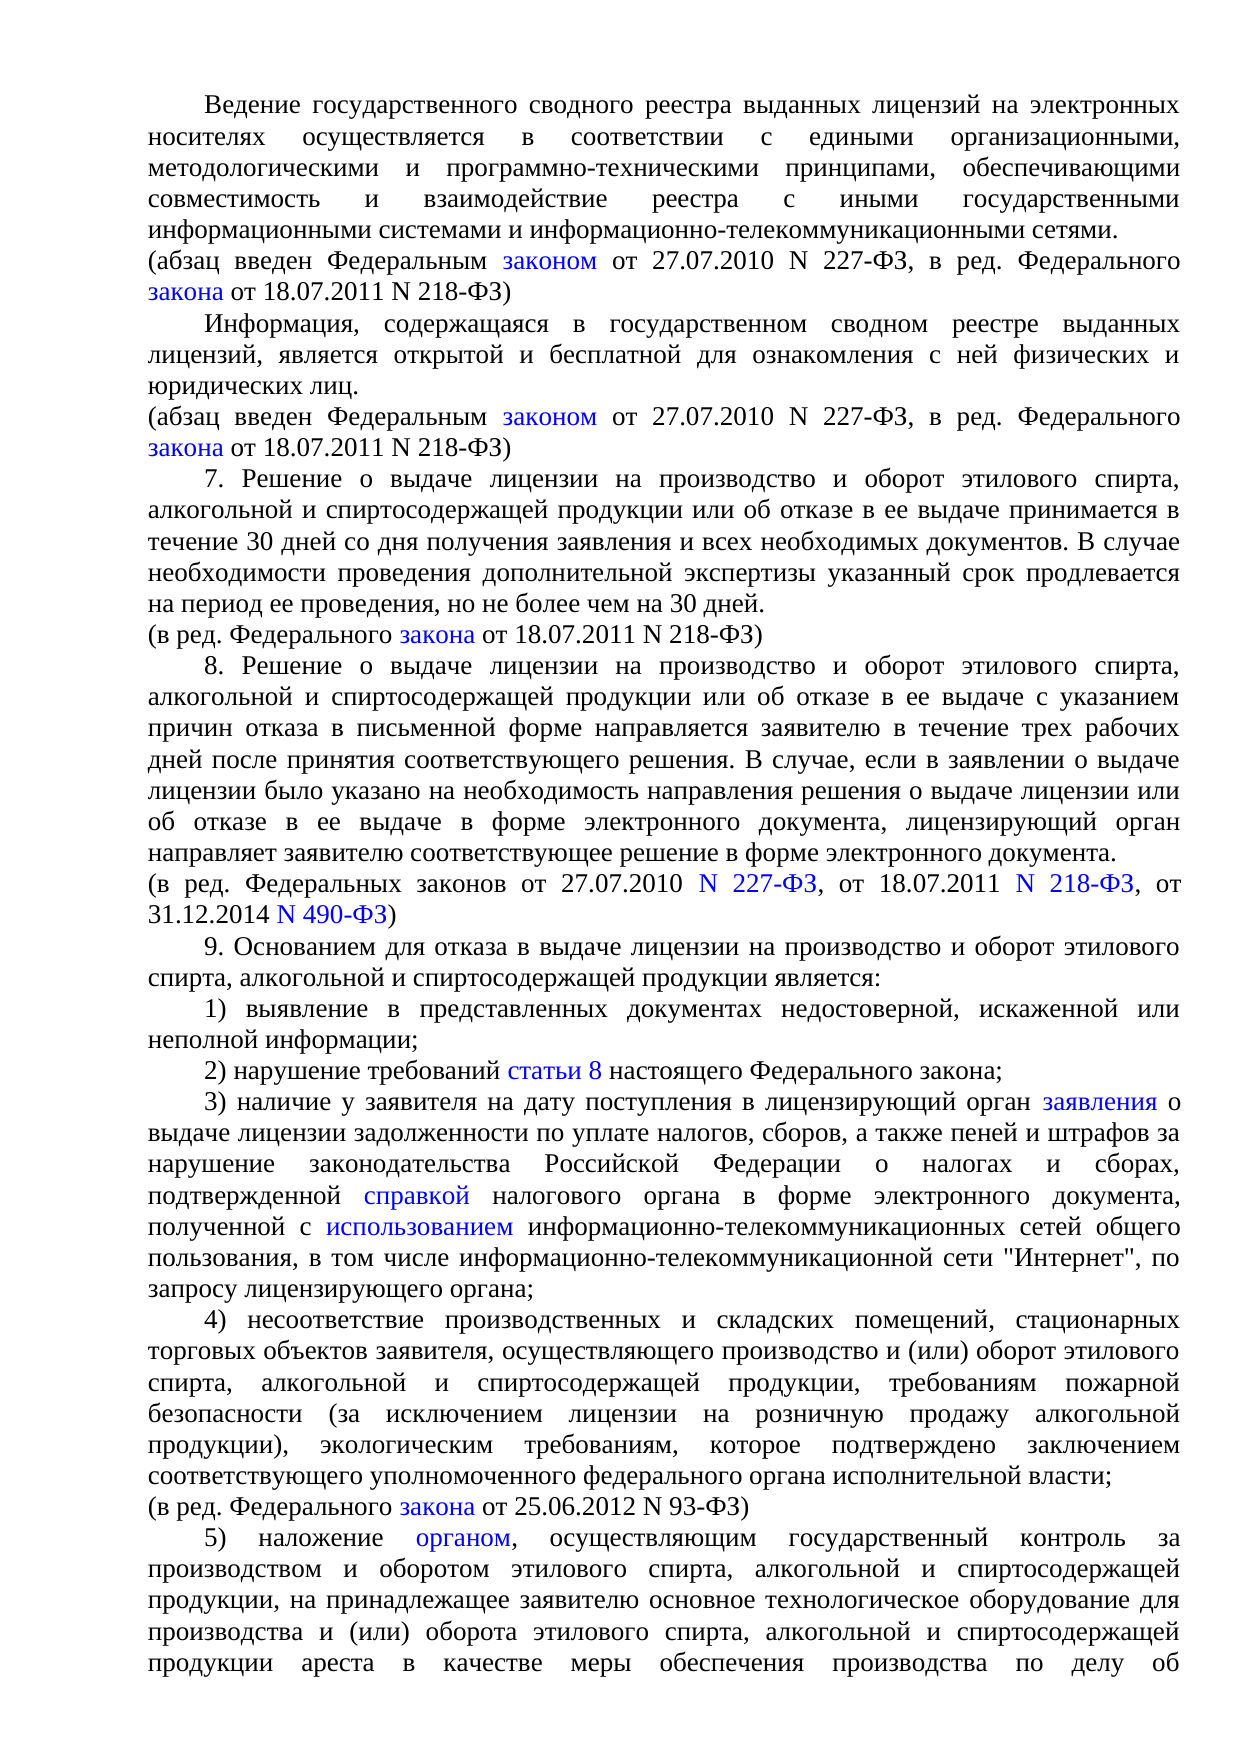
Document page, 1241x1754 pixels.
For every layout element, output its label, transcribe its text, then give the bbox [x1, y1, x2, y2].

text 4) несоответствие производственных и складских помещений, стационарных торговых объектов заявителя, осуществляющего производство и (или) оборот этилового спирта, алкогольной и спиртосодержащей продукции, требованиям пожарной безопасности (за исключением лицензии на розничную продажу алкогольной продукции), экологическим требованиям, которое подтверждено заключением соответствующего уполномоченного федерального органа исполнительной власти; [148, 1303, 1181, 1490]
text 7. Решение о выдаче лицензии на производство и оборот этилового спирта, алкогольной и спиртосодержащей продукции или об отказе в ее выдаче принимается в течение 30 дней со дня получения заявления и всех необходимых документов. В случае необходимости проведения дополнительной экспертизы указанный срок продлевается на период ее проведения, но не более чем на 30 дней. [148, 462, 1181, 618]
text Информация, содержащаяся в государственном сводном реестре выданных лицензий, является открытой и бесплатной для ознакомления с ней физических и юридических лиц. [148, 307, 1181, 400]
text (абзац введен Федеральным законом от 27.07.2010 N 227-ФЗ, в ред. Федерального закона от 18.07.2011 N 218-ФЗ) [148, 400, 1181, 462]
text (в ред. Федерального закона от 25.06.2012 N 93-ФЗ) [148, 1490, 1181, 1521]
text 9. Основанием для отказа в выдаче лицензии на производство и оборот этилового спирта, алкогольной и спиртосодержащей продукции является: [148, 929, 1181, 992]
text (абзац введен Федеральным законом от 27.07.2010 N 227-ФЗ, в ред. Федерального закона от 18.07.2011 N 218-ФЗ) [148, 244, 1181, 307]
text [148, 1521, 1181, 1677]
text 8. Решение о выдаче лицензии на производство и оборот этилового спирта, алкогольной и спиртосодержащей продукции или об отказе в ее выдаче с указанием причин отказа в письменной форме направляется заявителю в течение трех рабочих дней после принятия соответствующего решения. В случае, если в заявлении о выдаче лицензии было указано на необходимость направления решения о выдаче лицензии или об отказе в ее выдаче в форме электронного документа, лицензирующий орган направляет заявителю соответствующее решение в форме электронного документа. [148, 649, 1181, 867]
text Ведение государственного сводного реестра выданных лицензий на электронных носителях осуществляется в соответствии с едиными организационными, методологическими и программно-техническими принципами, обеспечивающими совместимость и взаимодействие реестра с иными государственными информационными системами и информационно-телекоммуникационными сетями. [148, 89, 1181, 244]
text 3) наличие у заявителя на дату поступления в лицензирующий орган заявления о выдаче лицензии задолженности по уплате налогов, сборов, а также пеней и штрафов за нарушение законодательства Российской Федерации о налогах и сборах, подтвержденной справкой налогового органа в форме электронного документа, полученной с использованием информационно-телекоммуникационных сетей общего пользования, в том числе информационно-телекоммуникационной сети "Интернет", по запросу лицензирующего органа; [148, 1085, 1181, 1303]
text 1) выявление в представленных документах недостоверной, искаженной или неполной информации; [148, 992, 1181, 1054]
text (в ред. Федеральных законов от 27.07.2010 N 227-ФЗ, от 18.07.2011 N 218-ФЗ, от 31.12.2014 N 490-ФЗ) [148, 867, 1181, 929]
text 2) нарушение требований статьи 8 настоящего Федерального закона; [148, 1054, 1181, 1085]
text (в ред. Федерального закона от 18.07.2011 N 218-ФЗ) [148, 618, 1181, 649]
